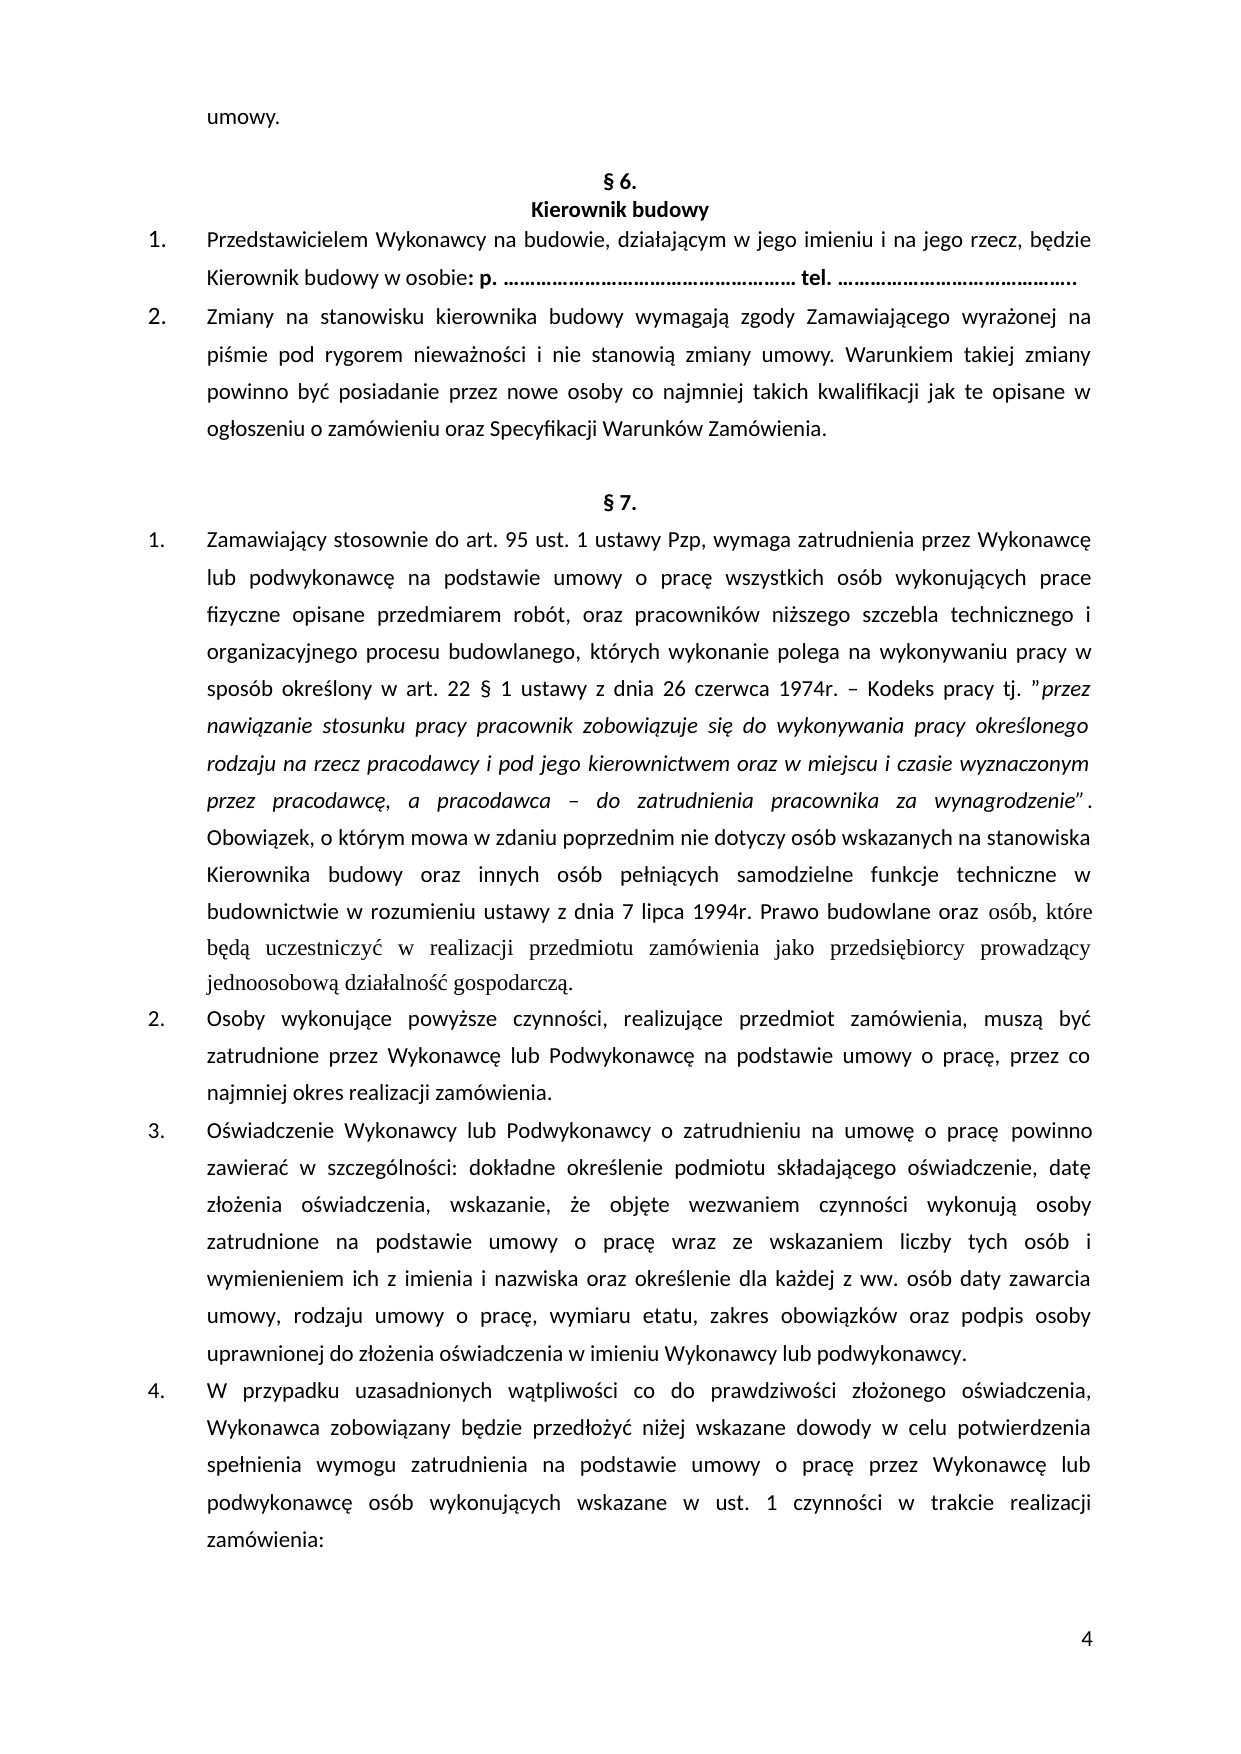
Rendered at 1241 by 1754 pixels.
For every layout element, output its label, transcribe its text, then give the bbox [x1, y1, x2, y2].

list Przedstawicielem Wykonawcy na budowie, działającym w jego imieniu i na jego rzecz, będzie Kierownik budowy w osobie: p. ……………………………………………… tel. …………………………………….. [148, 223, 1093, 291]
text § 6. [148, 167, 1093, 195]
text § 7. [148, 488, 1093, 516]
list W przypadku uzasadnionych wątpliwości co do prawdziwości złożonego oświadczenia, Wykonawca zobowiązany będzie przedłożyć niżej wskazane dowody w celu potwierdzenia spełnienia wymogu zatrudnienia na podstawie umowy o pracę przez Wykonawcę lub podwykonawcę osób wykonujących wskazane w ust. 1 czynności w trakcie realizacji zamówienia: [148, 1376, 1093, 1553]
list Osoby wykonujące powyższe czynności, realizujące przedmiot zamówienia, muszą być zatrudnione przez Wykonawcę lub Podwykonawcę na podstawie umowy o pracę, przez co najmniej okres realizacji zamówienia. [148, 1004, 1093, 1107]
list Zmiany na stanowisku kierownika budowy wymagają zgody Zamawiającego wyrażonej na piśmie pod rygorem nieważności i nie stanowią zmiany umowy. Warunkiem takiej zmiany powinno być posiadanie przez nowe osoby co najmniej takich kwalifikacji jak te opisane w ogłoszeniu o zamówieniu oraz Specyfikacji Warunków Zamówienia. [148, 300, 1093, 442]
list Zamawiający stosownie do art. 95 ust. 1 ustawy Pzp, wymaga zatrudnienia przez Wykonawcę lub podwykonawcę na podstawie umowy o pracę wszystkich osób wykonujących prace fizyczne opisane przedmiarem robót, oraz pracowników niższego szczebla technicznego i organizacyjnego procesu budowlanego, których wykonanie polega na wykonywaniu pracy w sposób określony w art. 22 § 1 ustawy z dnia 26 czerwca 1974r. – Kodeks pracy tj. ”przez nawiązanie stosunku pracy pracownik zobowiązuje się do wykonywania pracy określonego rodzaju na rzecz pracodawcy i pod jego kierownictwem oraz w miejscu i czasie wyznaczonym przez pracodawcę, a pracodawca – do zatrudnienia pracownika za wynagrodzenie”. Obowiązek, o którym mowa w zdaniu poprzednim nie dotyczy osób wskazanych na stanowiska Kierownika budowy oraz innych osób pełniących samodzielne funkcje techniczne w budownictwie w rozumieniu ustawy z dnia 7 lipca 1994r. Prawo budowlane oraz osób, które będą uczestniczyć w realizacji przedmiotu zamówienia jako przedsiębiorcy prowadzący jednoosobową działalność gospodarczą. [148, 526, 1093, 996]
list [148, 102, 1093, 130]
text Kierownik budowy [148, 195, 1093, 223]
list Oświadczenie Wykonawcy lub Podwykonawcy o zatrudnieniu na umowę o pracę powinno zawierać w szczególności: dokładne określenie podmiotu składającego oświadczenie, datę złożenia oświadczenia, wskazanie, że objęte wezwaniem czynności wykonują osoby zatrudnione na podstawie umowy o pracę wraz ze wskazaniem liczby tych osób i wymienieniem ich z imienia i nazwiska oraz określenie dla każdej z ww. osób daty zawarcia umowy, rodzaju umowy o pracę, wymiaru etatu, zakres obowiązków oraz podpis osoby uprawnionej do złożenia oświadczenia w imieniu Wykonawcy lub podwykonawcy. [148, 1116, 1093, 1367]
